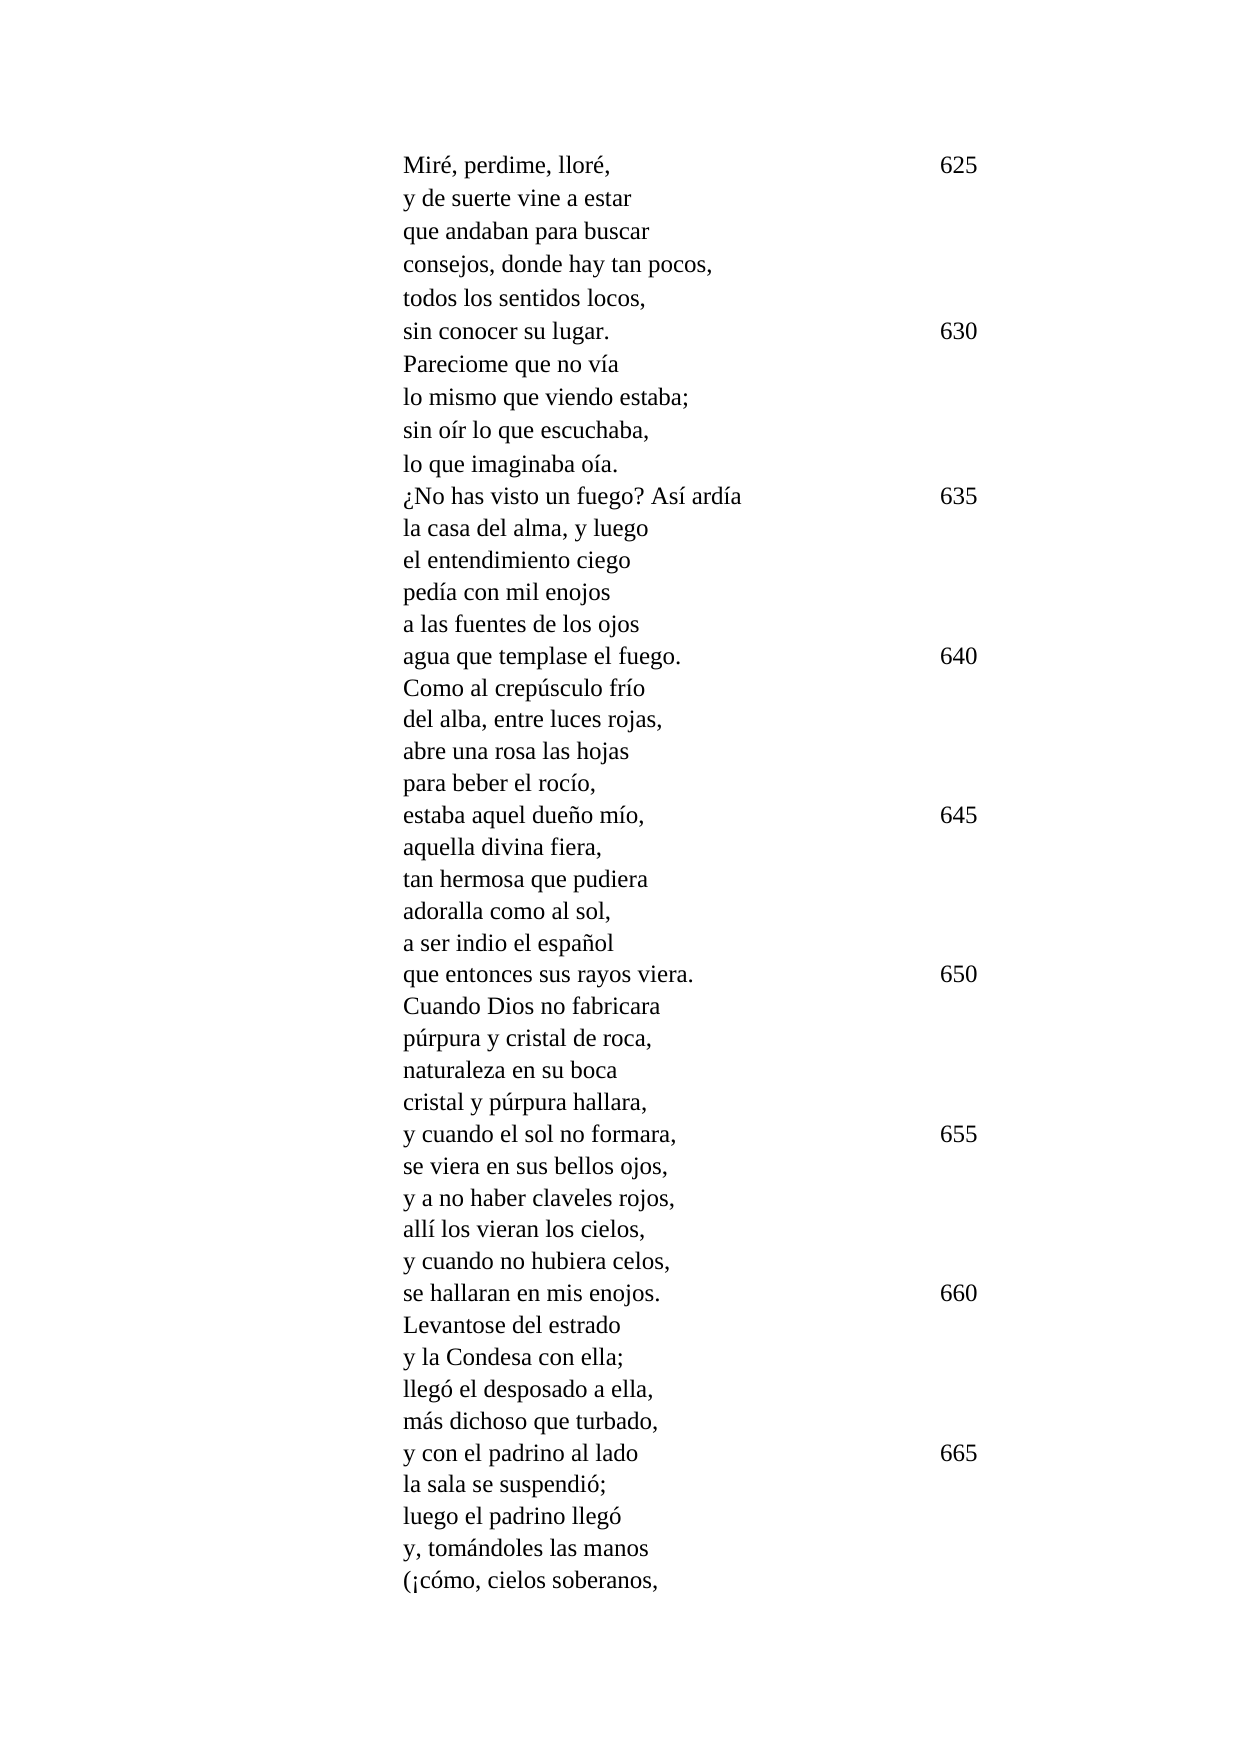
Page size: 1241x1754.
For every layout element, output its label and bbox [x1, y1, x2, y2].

table_cell [246, 148, 994, 1596]
